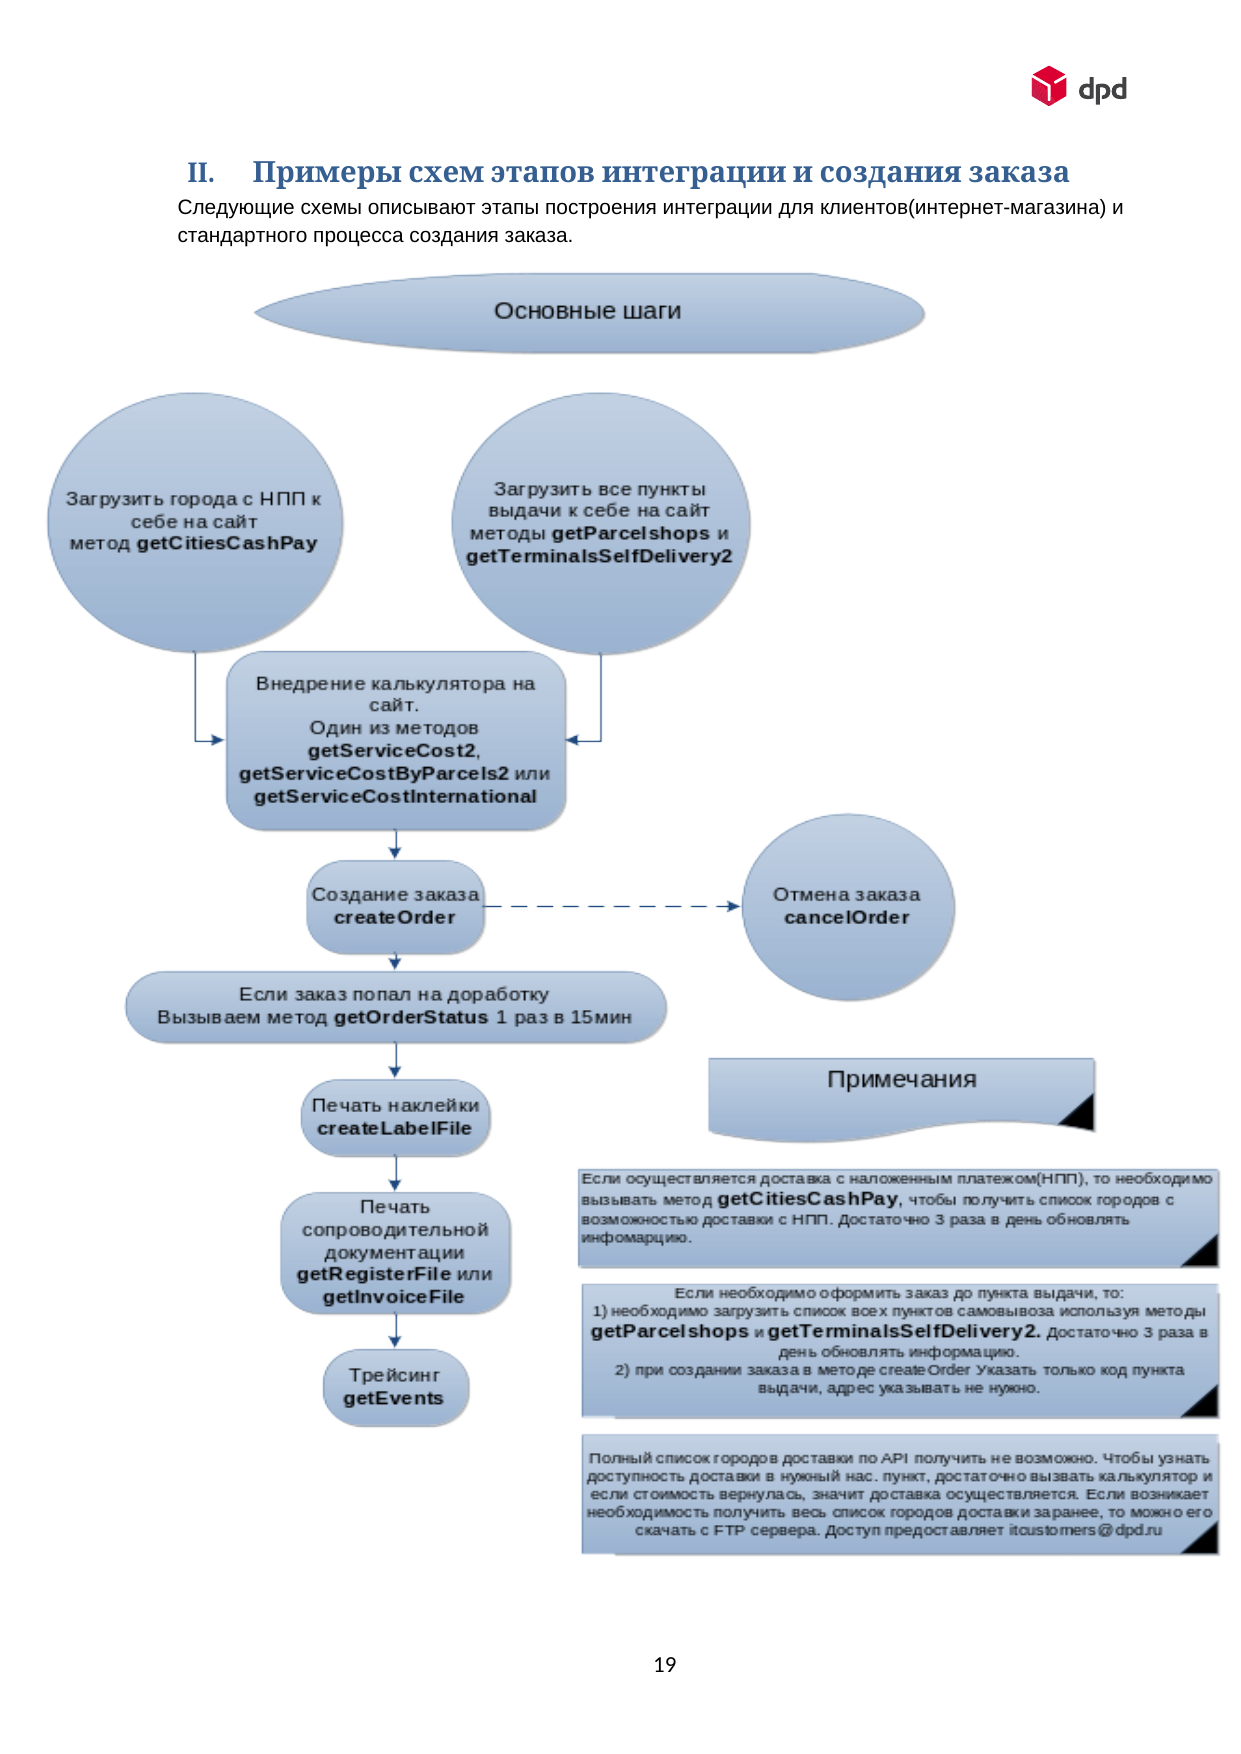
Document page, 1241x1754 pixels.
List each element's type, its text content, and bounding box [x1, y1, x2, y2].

subtitle Примеры схем этапов интеграции и создания заказа [215, 156, 1152, 190]
text Следующие схемы описывают этапы построения интеграции для клиентов(интернет-магазина) и стандартного процесса создания заказа. [177, 195, 1152, 246]
